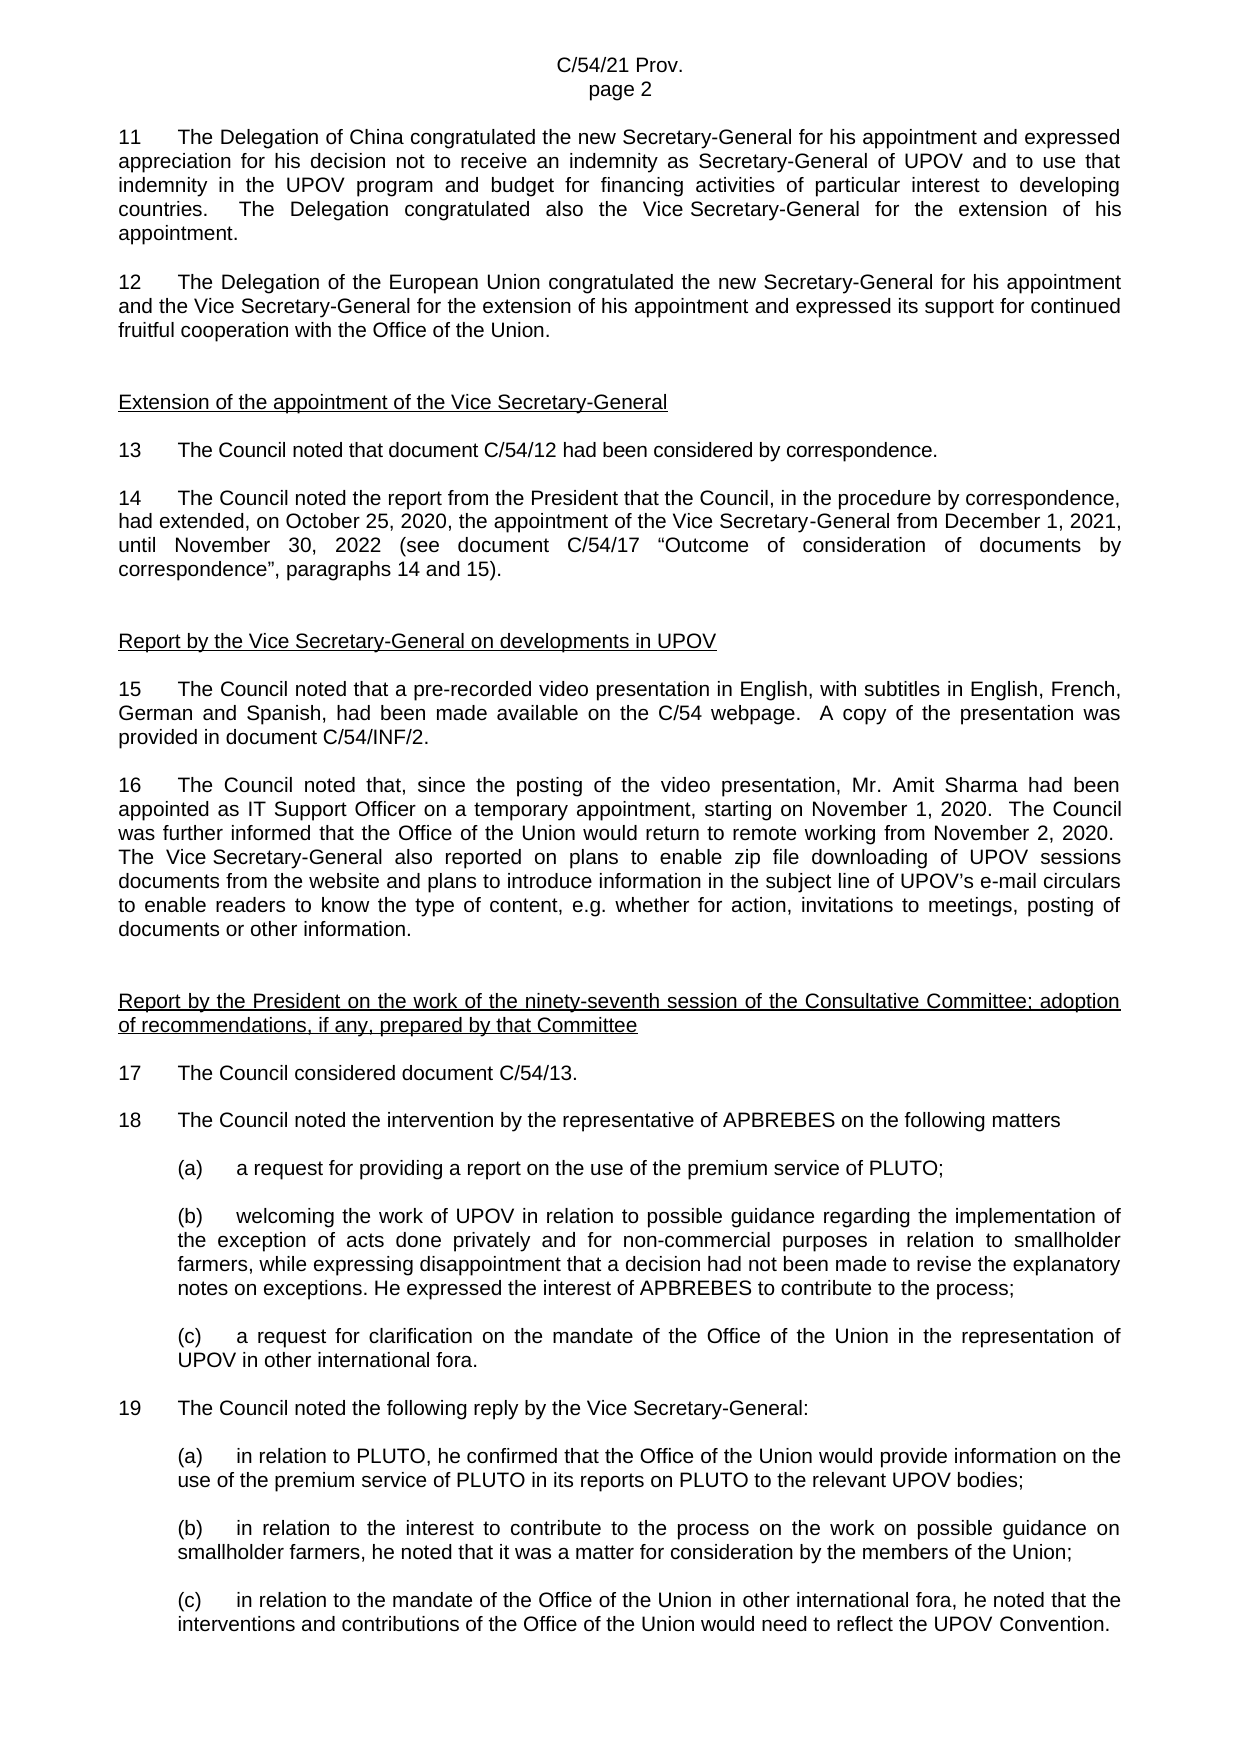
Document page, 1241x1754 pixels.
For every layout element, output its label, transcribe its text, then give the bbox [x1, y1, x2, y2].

text The Council noted that a pre-recorded video presentation in English, with subtitles in English, French, German and Spanish, had been made available on the C/54 webpage. A copy of the presentation was provided in document C/54/INF/2. [118, 677, 1122, 749]
text The Council noted the following reply by the Vice Secretary-General: [118, 1396, 1122, 1420]
text The Council noted that document C/54/12 had been considered by correspondence. [118, 437, 1122, 461]
text Report by the President on the work of the ninety-seventh session of the Consultative Committee; adoption of recommendations, if any, prepared by that Committee [118, 988, 1122, 1036]
text The Delegation of China congratulated the new Secretary-General for his appointment and expressed appreciation for his decision not to receive an indemnity as Secretary-General of UPOV and to use that indemnity in the UPOV program and budget for financing activities of particular interest to developing countries. The Delegation congratulated also the Vice Secretary-General for the extension of his appointment. [118, 125, 1122, 245]
text The Delegation of the European Union congratulated the new Secretary-General for his appointment and the Vice Secretary-General for the extension of his appointment and expressed its support for continued fruitful cooperation with the Office of the Union. [118, 270, 1122, 342]
list in relation to the mandate of the Office of the Union in other international fora, he noted that the interventions and contributions of the Office of the Union would need to reflect the UPOV Convention. [177, 1587, 1122, 1635]
text Extension of the appointment of the Vice Secretary-General [118, 389, 1122, 413]
list in relation to PLUTO, he confirmed that the Office of the Union would provide information on the use of the premium service of PLUTO in its reports on PLUTO to the relevant UPOV bodies; [177, 1444, 1122, 1492]
list a request for clarification on the mandate of the Office of the Union in the representation of UPOV in other international fora. [177, 1324, 1122, 1372]
list a request for providing a report on the use of the premium service of PLUTO; [177, 1156, 1122, 1180]
text The Council considered document C/54/13. [118, 1060, 1122, 1084]
text The Council noted the report from the President that the Council, in the procedure by correspondence, had extended, on October 25, 2020, the appointment of the Vice Secretary-General from December 1, 2021, until November 30, 2022 (see document C/54/17 “Outcome of consideration of documents by correspondence”, paragraphs 14 and 15). [118, 485, 1122, 581]
list in relation to the interest to contribute to the process on the work on possible guidance on smallholder farmers, he noted that it was a matter for consideration by the members of the Union; [177, 1516, 1122, 1563]
text The Council noted that, since the posting of the video presentation, Mr. Amit Sharma had been appointed as IT Support Officer on a temporary appointment, starting on November 1, 2020. The Council was further informed that the Office of the Union would return to remote working from November 2, 2020. The Vice Secretary-General also reported on plans to enable zip file downloading of UPOV sessions documents from the website and plans to introduce information in the subject line of UPOV’s e-mail circulars to enable readers to know the type of content, e.g. whether for action, invitations to meetings, posting of documents or other information. [118, 773, 1122, 941]
list welcoming the work of UPOV in relation to possible guidance regarding the implementation of the exception of acts done privately and for non-commercial purposes in relation to smallholder farmers, while expressing disappointment that a decision had not been made to revise the explanatory notes on exceptions. He expressed the interest of APBREBES to contribute to the process; [177, 1204, 1122, 1300]
text Report by the Vice Secretary-General on developments in UPOV [118, 629, 1122, 653]
text The Council noted the intervention by the representative of APBREBES on the following matters [118, 1108, 1122, 1132]
